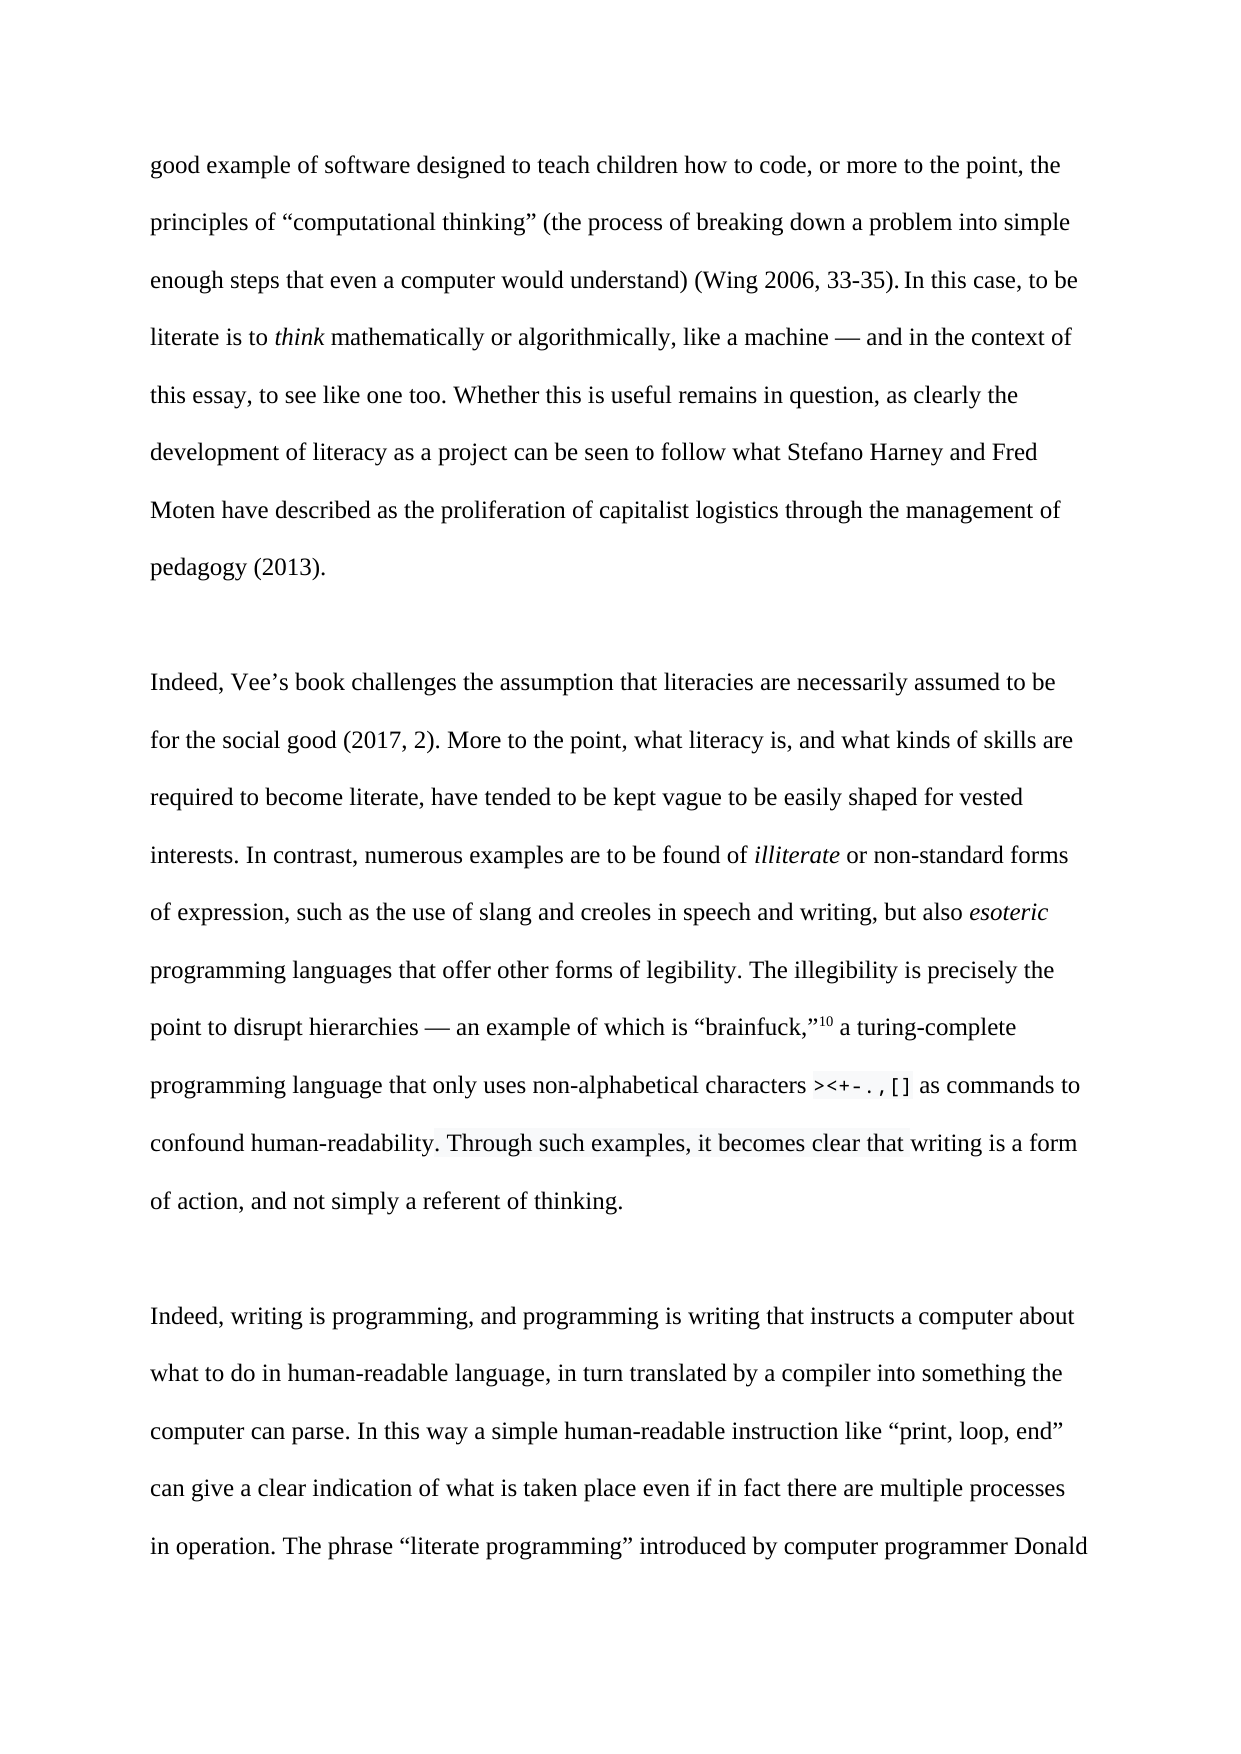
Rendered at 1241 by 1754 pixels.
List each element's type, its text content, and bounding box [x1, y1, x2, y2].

text Indeed, Vee’s book challenges the assumption that literacies are necessarily assumed to be for the social good (2017, 2). More to the point, what literacy is, and what kinds of skills are required to become literate, have tended to be kept vague to be easily shaped for vested interests. In contrast, numerous examples are to be found of illiterate or non-standard forms of expression, such as the use of slang and creoles in speech and writing, but also esoteric programming languages that offer other forms of legibility. The illegibility is precisely the point to disrupt hierarchies — an example of which is “brainfuck,” a turing-complete programming language that only uses non-alphabetical characters ><+-.,[] as commands to confound human-readability. Through such examples, it becomes clear that writing is a form of action, and not simply a referent of thinking. [150, 667, 1090, 1214]
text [150, 1301, 1090, 1559]
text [150, 150, 1090, 581]
